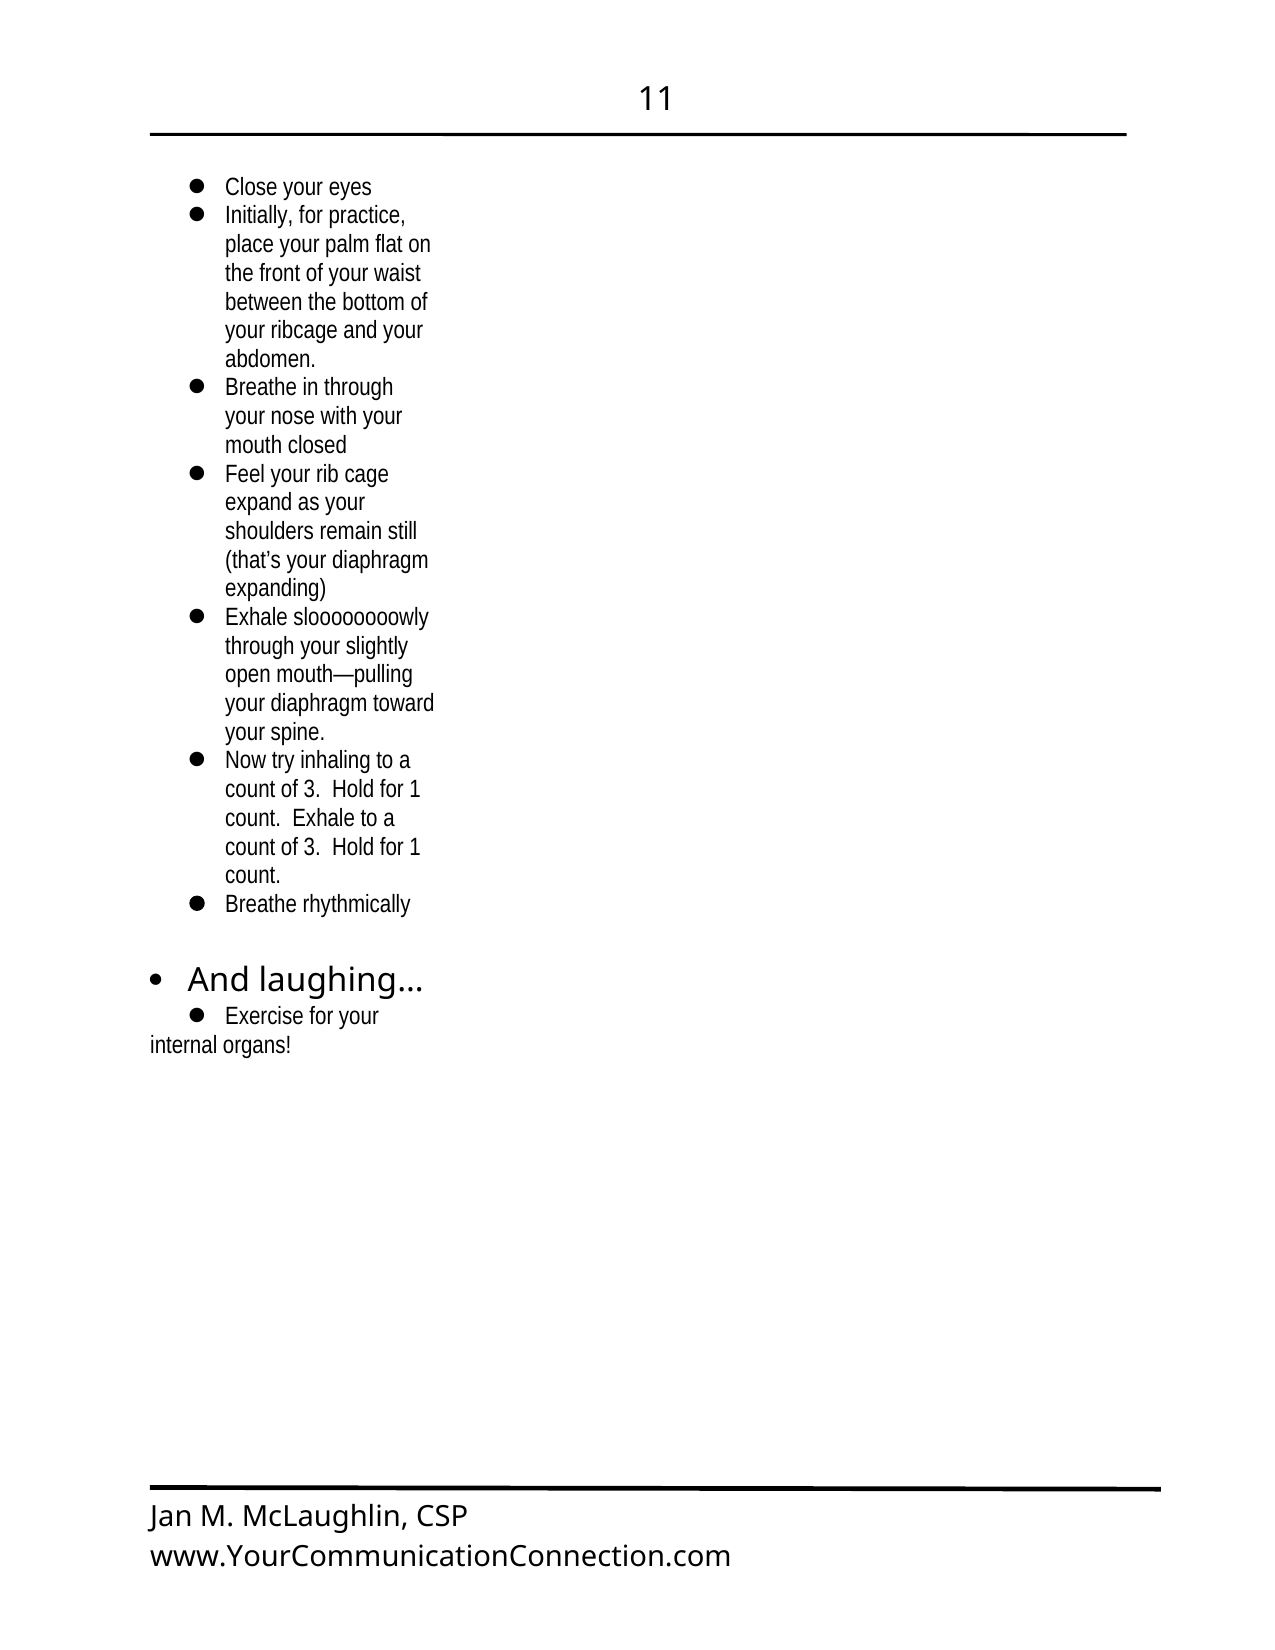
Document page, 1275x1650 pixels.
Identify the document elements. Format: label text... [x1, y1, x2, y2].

list Exhale sloooooooowly through your slightly open mouth—pulling your diaphragm toward your spine. [187, 602, 437, 745]
text And laughing… [150, 956, 437, 1001]
list Close your eyes [187, 171, 437, 200]
list Feel your rib cage expand as your shoulders remain still (that’s your diaphragm expanding) [187, 458, 437, 602]
list Breathe in through your nose with your mouth closed [187, 372, 437, 458]
text Exercise for your internal organs! [150, 1001, 437, 1059]
list Now try inhaling to a count of 3. Hold for 1 count. Exhale to a count of 3. Hold for 1 count. [187, 745, 437, 889]
list Initially, for practice, place your palm flat on the front of your waist between the bottom of your ribcage and your abdomen. [187, 200, 437, 372]
list Breathe rhythmically [187, 889, 437, 918]
